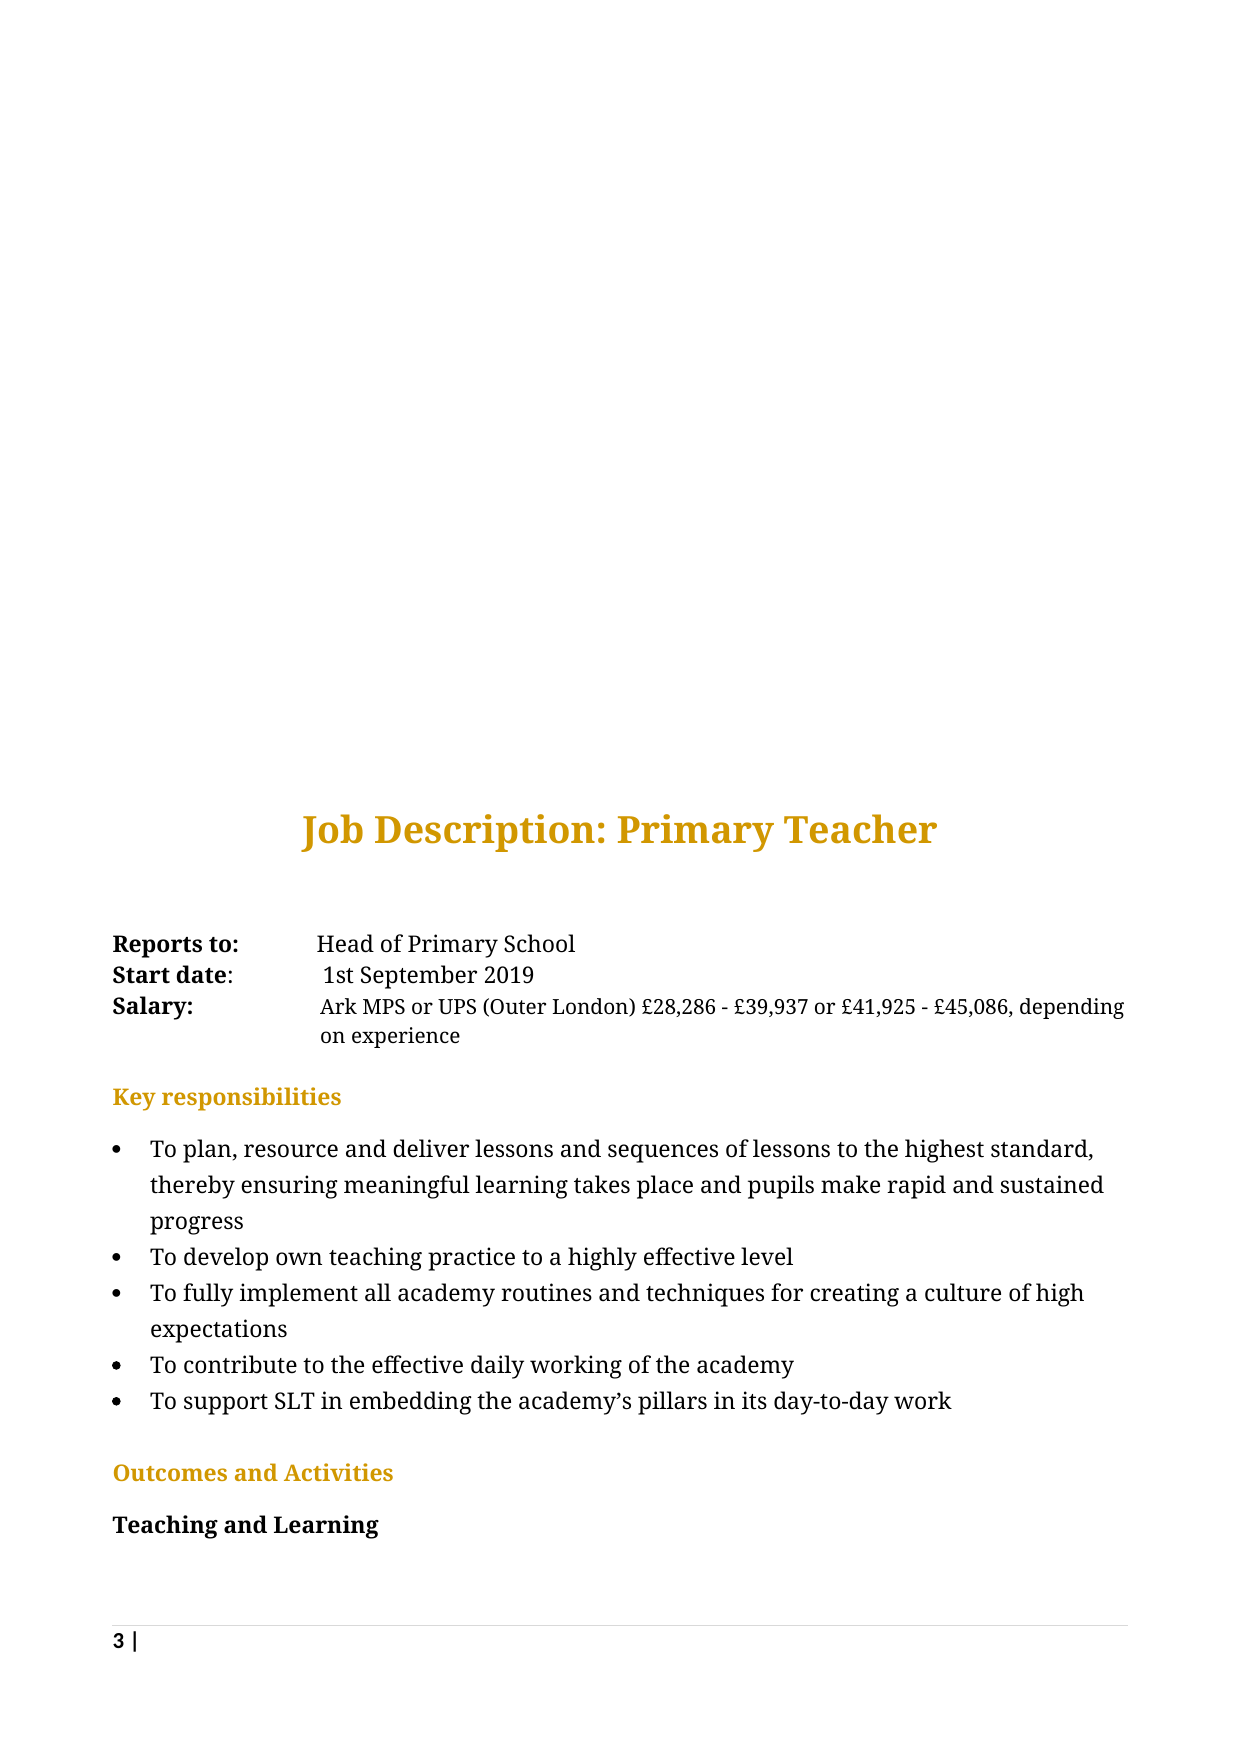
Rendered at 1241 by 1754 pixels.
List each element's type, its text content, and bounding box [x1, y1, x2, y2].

list To plan, resource and deliver lessons and sequences of lessons to the highest standard, thereby ensuring meaningful learning takes place and pupils make rapid and sustained progress [112, 1133, 1128, 1236]
list To contribute to the effective daily working of the academy [112, 1349, 1128, 1380]
text Teaching and Learning [112, 1509, 1128, 1540]
text Key responsibilities [112, 1081, 1128, 1112]
text Outcomes and Activities [112, 1457, 1128, 1488]
text Start date: 1st September 2019 [112, 959, 1128, 990]
text Job Description: Primary Teacher [112, 803, 1128, 854]
text Salary: Ark MPS or UPS (Outer London) £28,286 - £39,937 or £41,925 - £45,086, depending on experience [112, 990, 1128, 1050]
list To fully implement all academy routines and techniques for creating a culture of high expectations [112, 1277, 1128, 1344]
list To support SLT in embedding the academy’s pillars in its day-to-day work [112, 1385, 1128, 1416]
text Reports to: Head of Primary School [112, 928, 1128, 959]
list To develop own teaching practice to a highly effective level [112, 1241, 1128, 1272]
